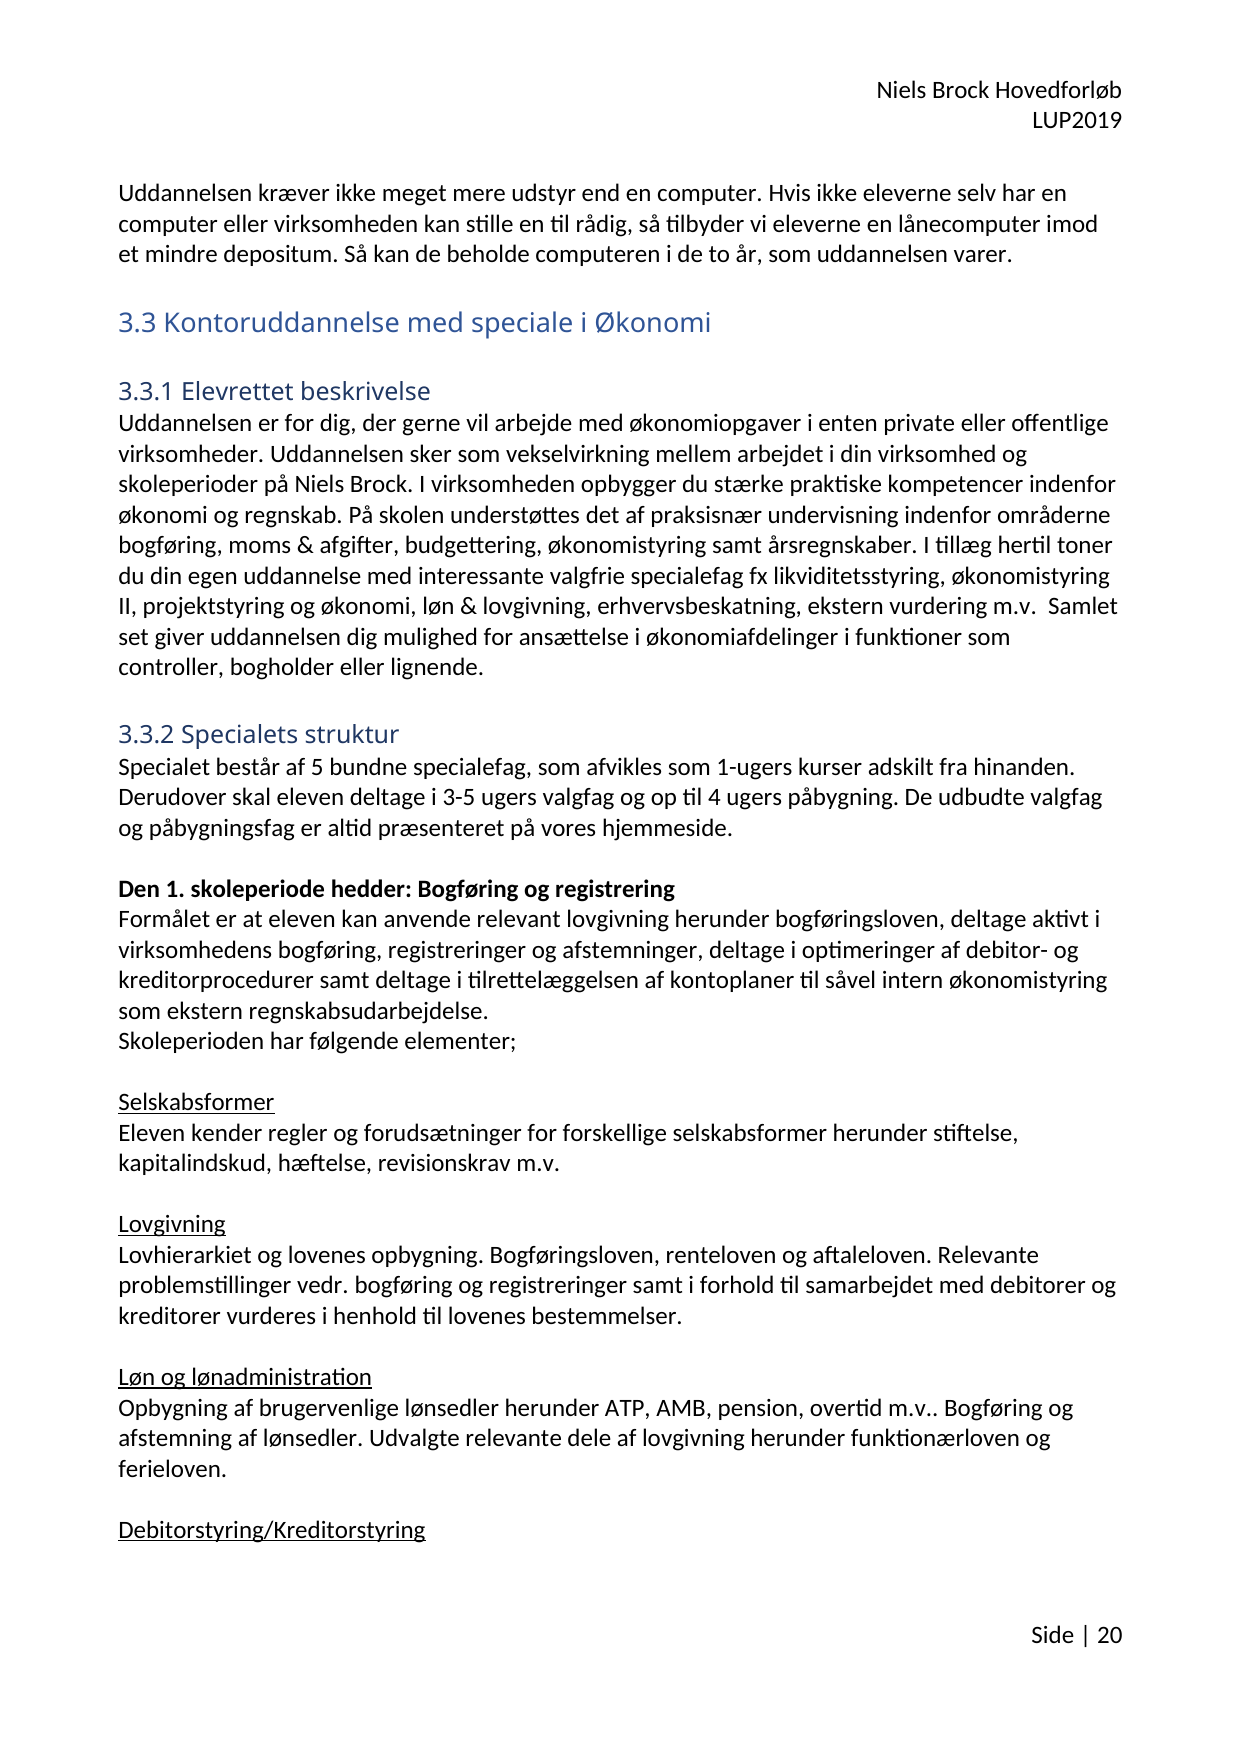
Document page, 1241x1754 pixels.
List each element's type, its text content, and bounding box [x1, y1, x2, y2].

text Lovhierarkiet og lovenes opbygning. Bogføringsloven, renteloven og aftaleloven. Relevante problemstillinger vedr. bogføring og registreringer samt i forhold til samarbejdet med debitorer og kreditorer vurderes i henhold til lovenes bestemmelser. [118, 1239, 1122, 1331]
text Den 1. skoleperiode hedder: Bogføring og registrering [118, 873, 1122, 903]
text Løn og lønadministration [118, 1361, 1122, 1392]
text Specialet består af 5 bundne specialefag, som afvikles som 1-ugers kurser adskilt fra hinanden. Derudover skal eleven deltage i 3-5 ugers valgfag og op til 4 ugers påbygning. De udbudte valgfag og påbygningsfag er altid præsenteret på vores hjemmeside. [118, 751, 1122, 842]
subtitle 3.3.2 Specialets struktur [118, 717, 1122, 751]
text Uddannelsen er for dig, der gerne vil arbejde med økonomiopgaver i enten private eller offentlige virksomheder. Uddannelsen sker som vekselvirkning mellem arbejdet i din virksomhed og skoleperioder på Niels Brock. I virksomheden opbygger du stærke praktiske kompetencer indenfor økonomi og regnskab. På skolen understøttes det af praksisnær undervisning indenfor områderne bogføring, moms & afgifter, budgettering, økonomistyring samt årsregnskaber. I tillæg hertil toner du din egen uddannelse med interessante valgfrie specialefag fx likviditetsstyring, økonomistyring II, projektstyring og økonomi, løn & lovgivning, erhvervsbeskatning, ekstern vurdering m.v. Samlet set giver uddannelsen dig mulighed for ansættelse i økonomiafdelinger i funktioner som controller, bogholder eller lignende. [118, 407, 1122, 682]
text Uddannelsen kræver ikke meget mere udstyr end en computer. Hvis ikke eleverne selv har en computer eller virksomheden kan stille en til rådig, så tilbyder vi eleverne en lånecomputer imod et mindre depositum. Så kan de beholde computeren i de to år, som uddannelsen varer. [118, 177, 1122, 269]
subtitle 3.3 Kontoruddannelse med speciale i Økonomi [118, 303, 1122, 340]
text Eleven kender regler og forudsætninger for forskellige selskabsformer herunder stiftelse, kapitalindskud, hæftelse, revisionskrav m.v. [118, 1117, 1122, 1178]
subtitle 3.3.1 Elevrettet beskrivelse [118, 373, 1122, 407]
text Formålet er at eleven kan anvende relevant lovgivning herunder bogføringsloven, deltage aktivt i virksomhedens bogføring, registreringer og afstemninger, deltage i optimeringer af debitor- og kreditorprocedurer samt deltage i tilrettelæggelsen af kontoplaner til såvel intern økonomistyring som ekstern regnskabsudarbejdelse. [118, 903, 1122, 1025]
text Debitorstyring/Kreditorstyring [118, 1514, 1122, 1544]
text Opbygning af brugervenlige lønsedler herunder ATP, AMB, pension, overtid m.v.. Bogføring og afstemning af lønsedler. Udvalgte relevante dele af lovgivning herunder funktionærloven og ferieloven. [118, 1392, 1122, 1483]
text Lovgivning [118, 1208, 1122, 1239]
text Selskabsformer [118, 1086, 1122, 1117]
text Skoleperioden har følgende elementer; [118, 1025, 1122, 1056]
